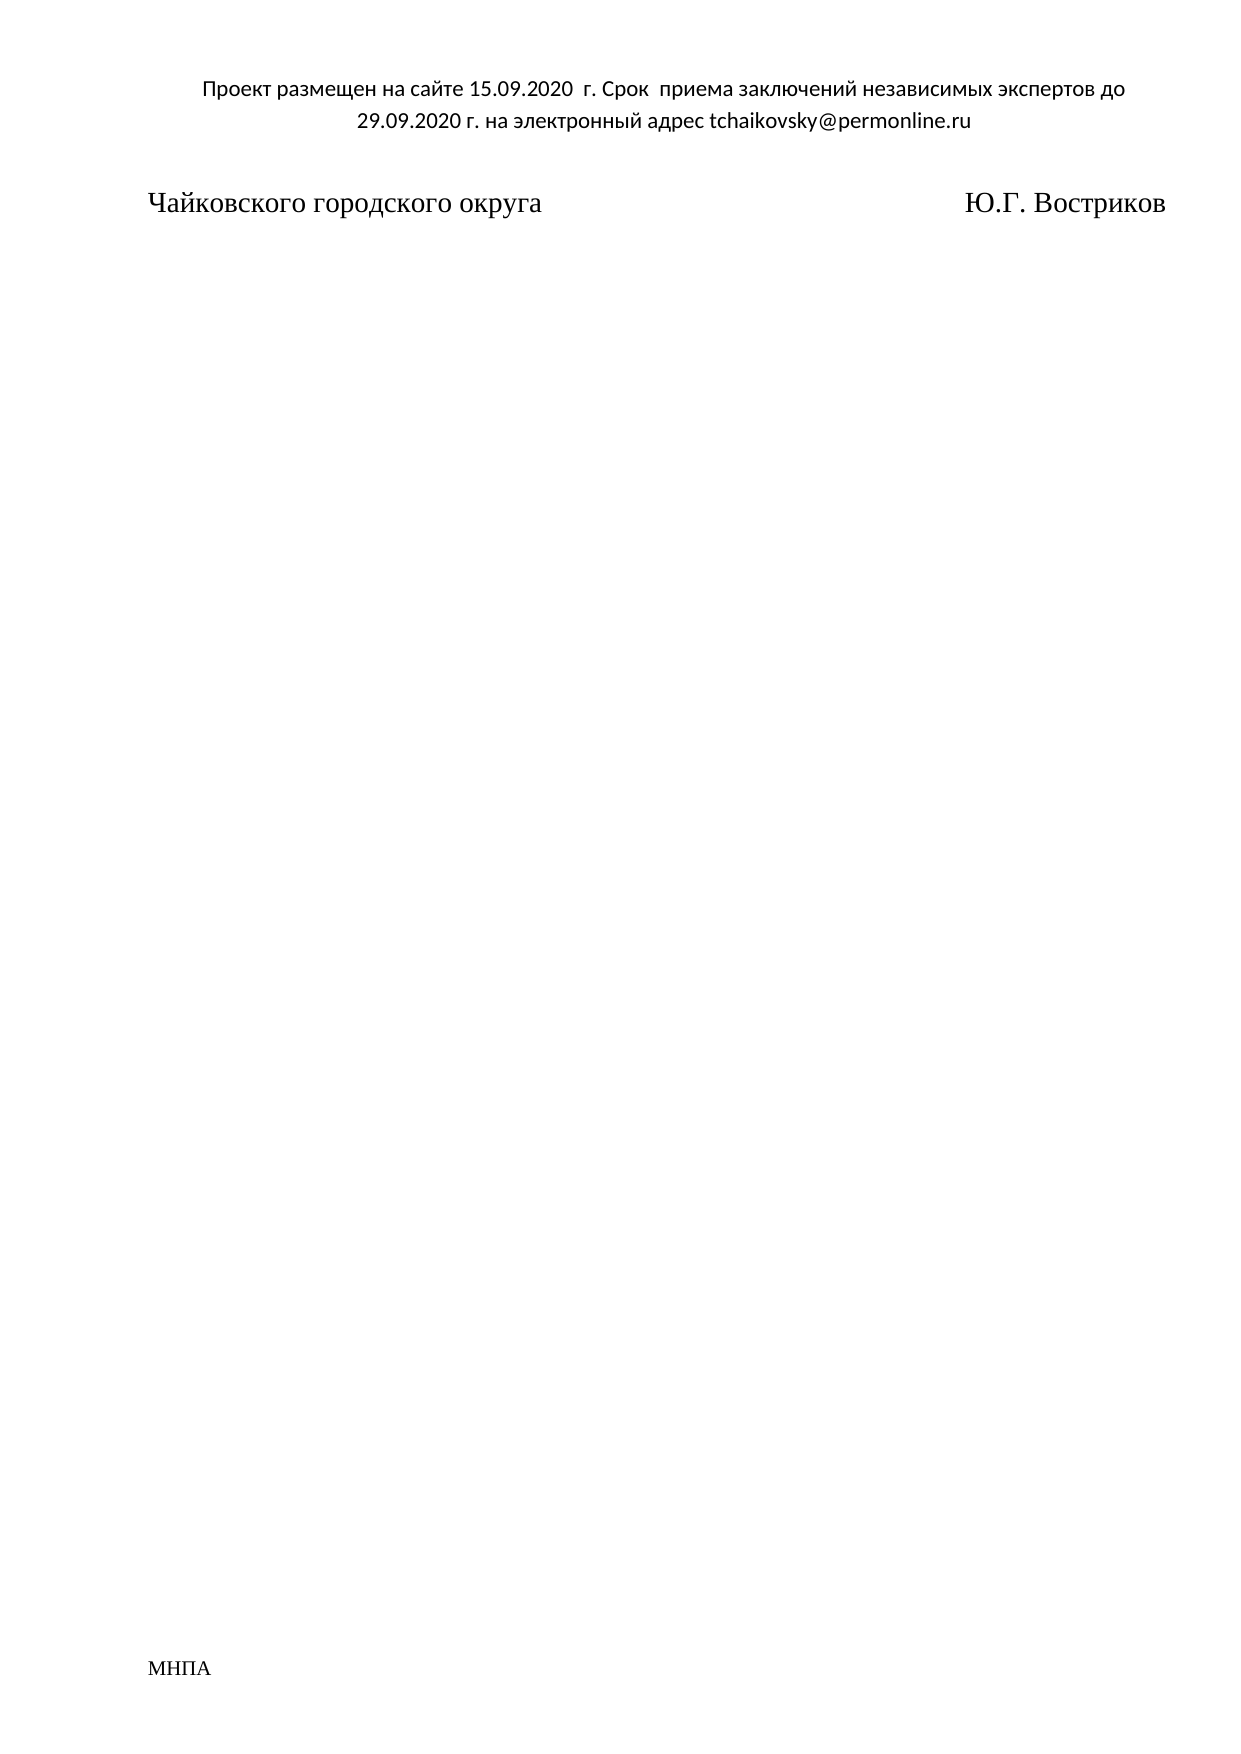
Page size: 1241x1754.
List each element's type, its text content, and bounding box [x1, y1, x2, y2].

text Чайковского городского округа Ю.Г. Востриков [148, 193, 1181, 218]
